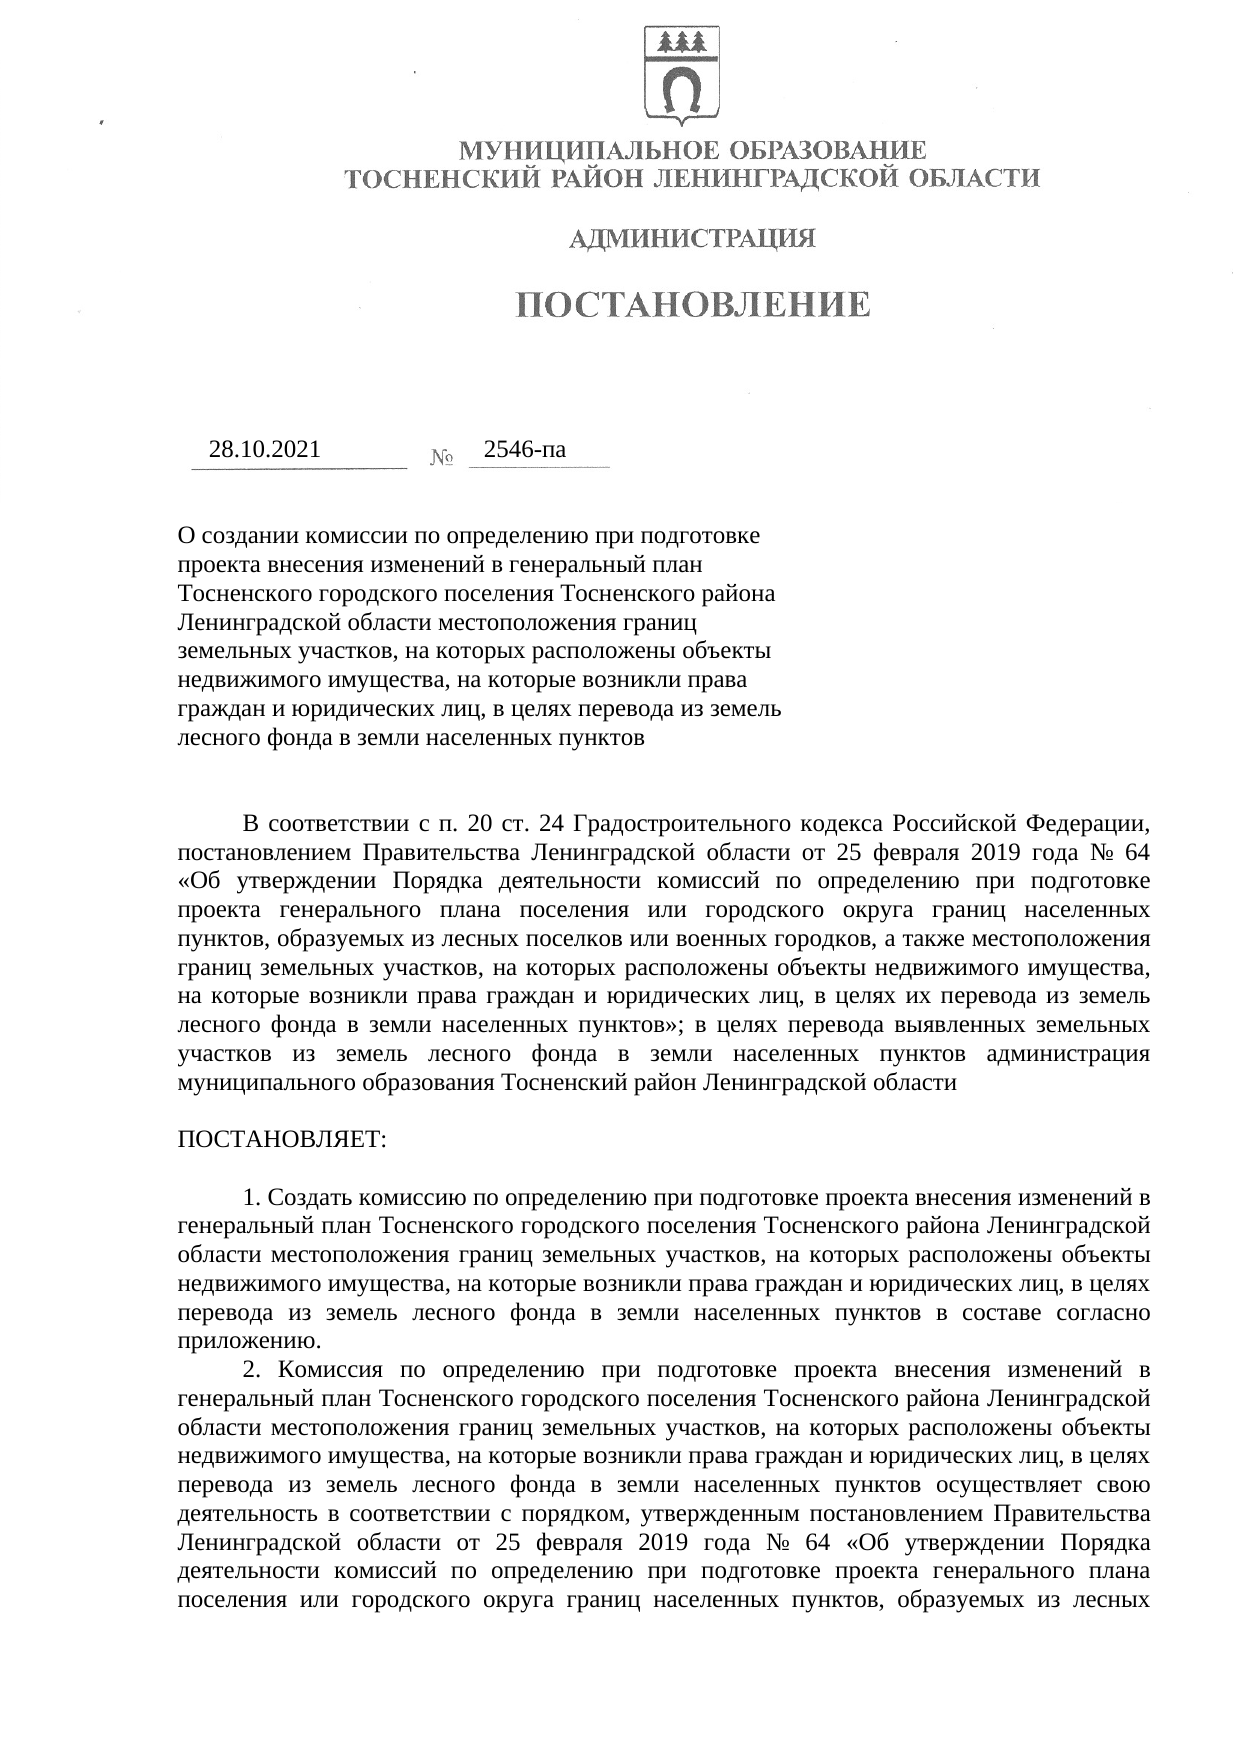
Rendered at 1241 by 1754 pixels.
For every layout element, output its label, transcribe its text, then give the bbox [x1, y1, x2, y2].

text 1. Создать комиссию по определению при подготовке проекта внесения изменений в генеральный план Тосненского городского поселения Тосненского района Ленинградской области местоположения границ земельных участков, на которых расположены объекты недвижимого имущества, на которые возникли права граждан и юридических лиц, в целях перевода из земель лесного фонда в земли населенных пунктов в составе согласно приложению. [177, 1182, 1152, 1354]
text недвижимого имущества, на которые возникли права [177, 664, 1152, 693]
text Тосненского городского поселения Тосненского района [177, 578, 1152, 607]
text 28.10.2021 2546-па [177, 434, 1152, 463]
text лесного фонда в земли населенных пунктов [177, 722, 1152, 751]
text Ленинградской области местоположения границ [177, 607, 1152, 636]
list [177, 1354, 1152, 1613]
text О создании комиссии по определению при подготовке [177, 521, 1152, 549]
text В соответствии с п. 20 ст. 24 Градостроительного кодекса Российской Федерации, постановлением Правительства Ленинградской области от 25 февраля 2019 года № 64 «Об утверждении Порядка деятельности комиссий по определению при подготовке проекта генерального плана поселения или городского округа границ населенных пунктов, образуемых из лесных поселков или военных городков, а также местоположения границ земельных участков, на которых расположены объекты недвижимого имущества, на которые возникли права граждан и юридических лиц, в целях их перевода из земель лесного фонда в земли населенных пунктов»; в целях перевода выявленных земельных участков из земель лесного фонда в земли населенных пунктов администрация муниципального образования Тосненский район Ленинградской области [177, 808, 1152, 1096]
text граждан и юридических лиц, в целях перевода из земель [177, 693, 1152, 722]
text земельных участков, на которых расположены объекты [177, 636, 1152, 664]
picture [0, 5, 1233, 503]
text проекта внесения изменений в генеральный план [177, 549, 1152, 578]
text ПОСТАНОВЛЯЕТ: [177, 1124, 1152, 1153]
